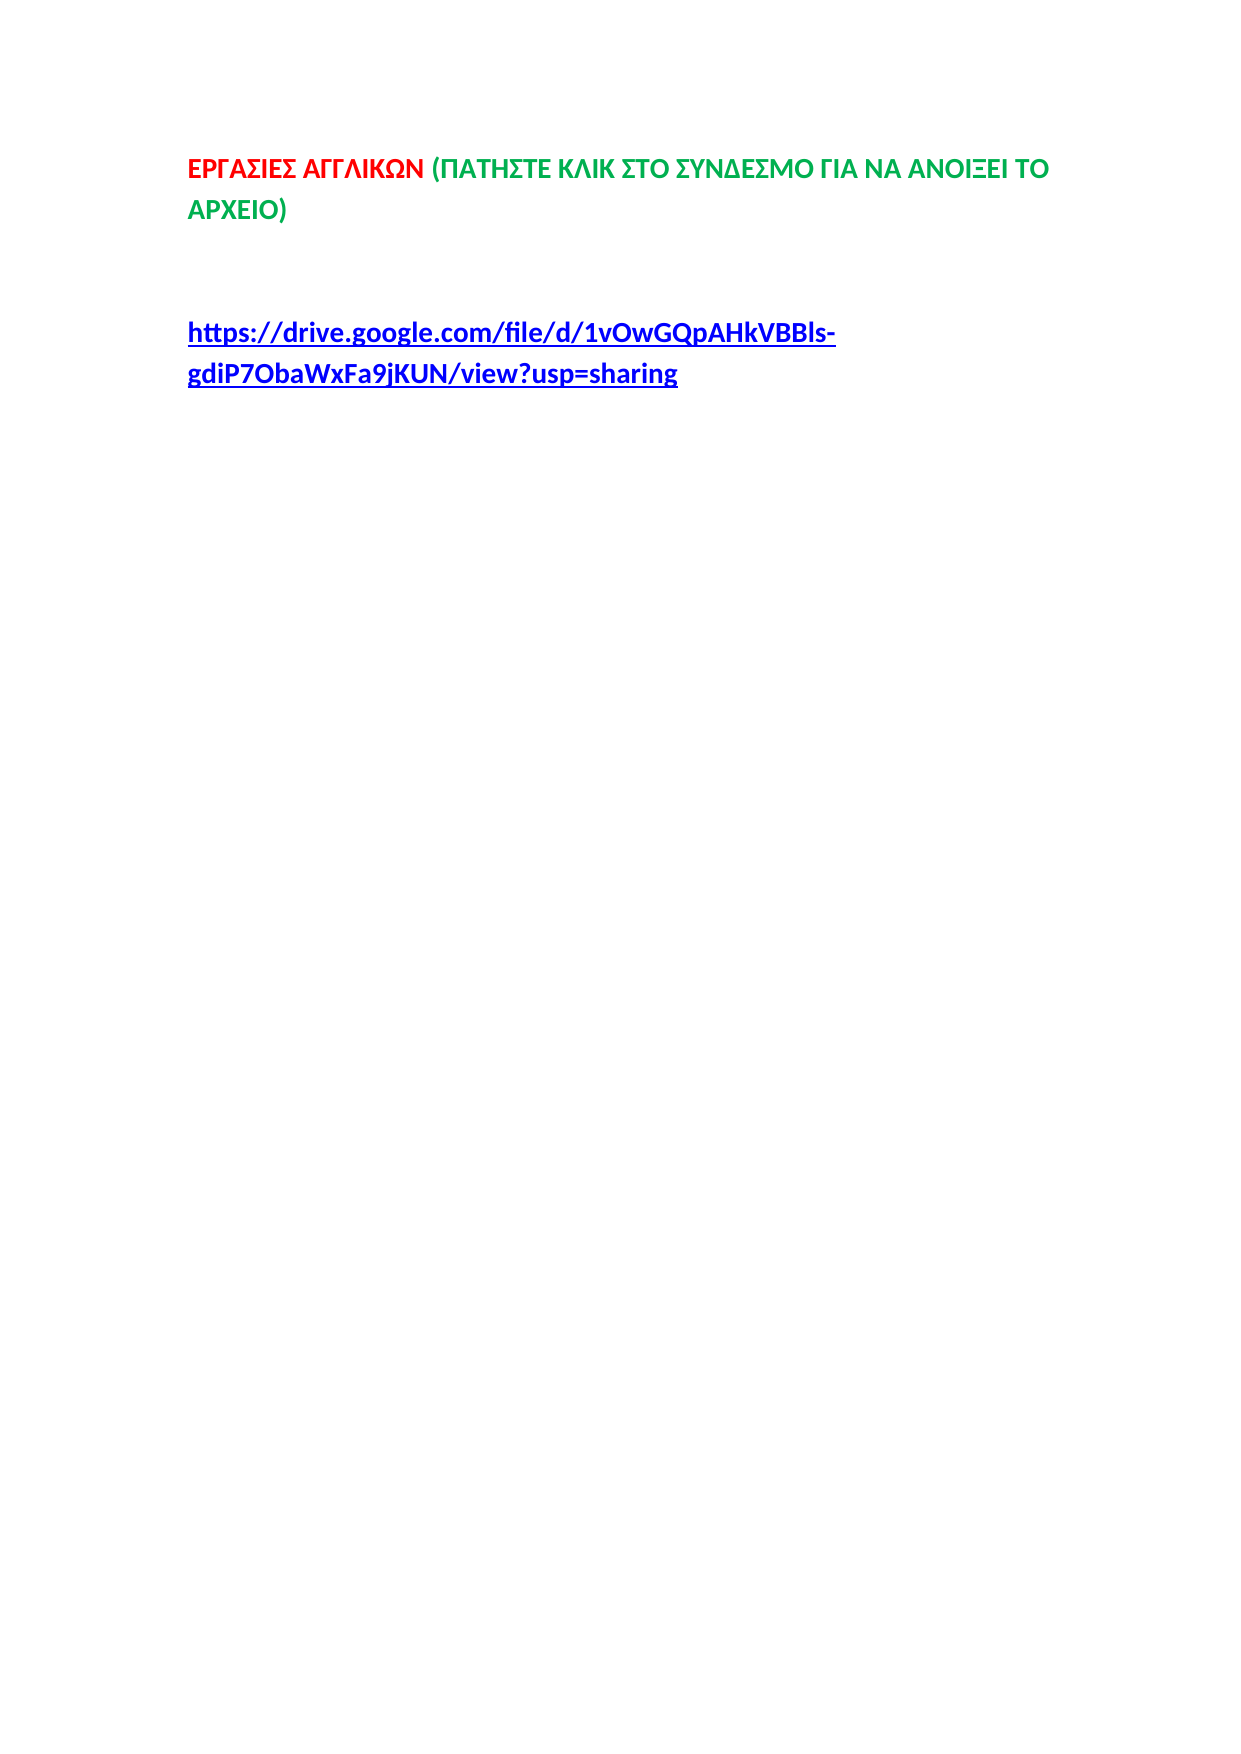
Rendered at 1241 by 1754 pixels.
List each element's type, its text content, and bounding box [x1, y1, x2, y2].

text https://drive.google.com/file/d/1vOwGQpAHkVBBls-gdiP7ObaWxFa9jKUN/view?usp=sharing [187, 314, 1053, 391]
text ΕΡΓΑΣΙΕΣ ΑΓΓΛΙΚΩΝ (ΠΑΤΗΣΤΕ ΚΛΙΚ ΣΤΟ ΣΥΝΔΕΣΜΟ ΓΙΑ ΝΑ ΑΝΟΙΞΕΙ ΤΟ ΑΡΧΕΙΟ) [187, 150, 1053, 227]
